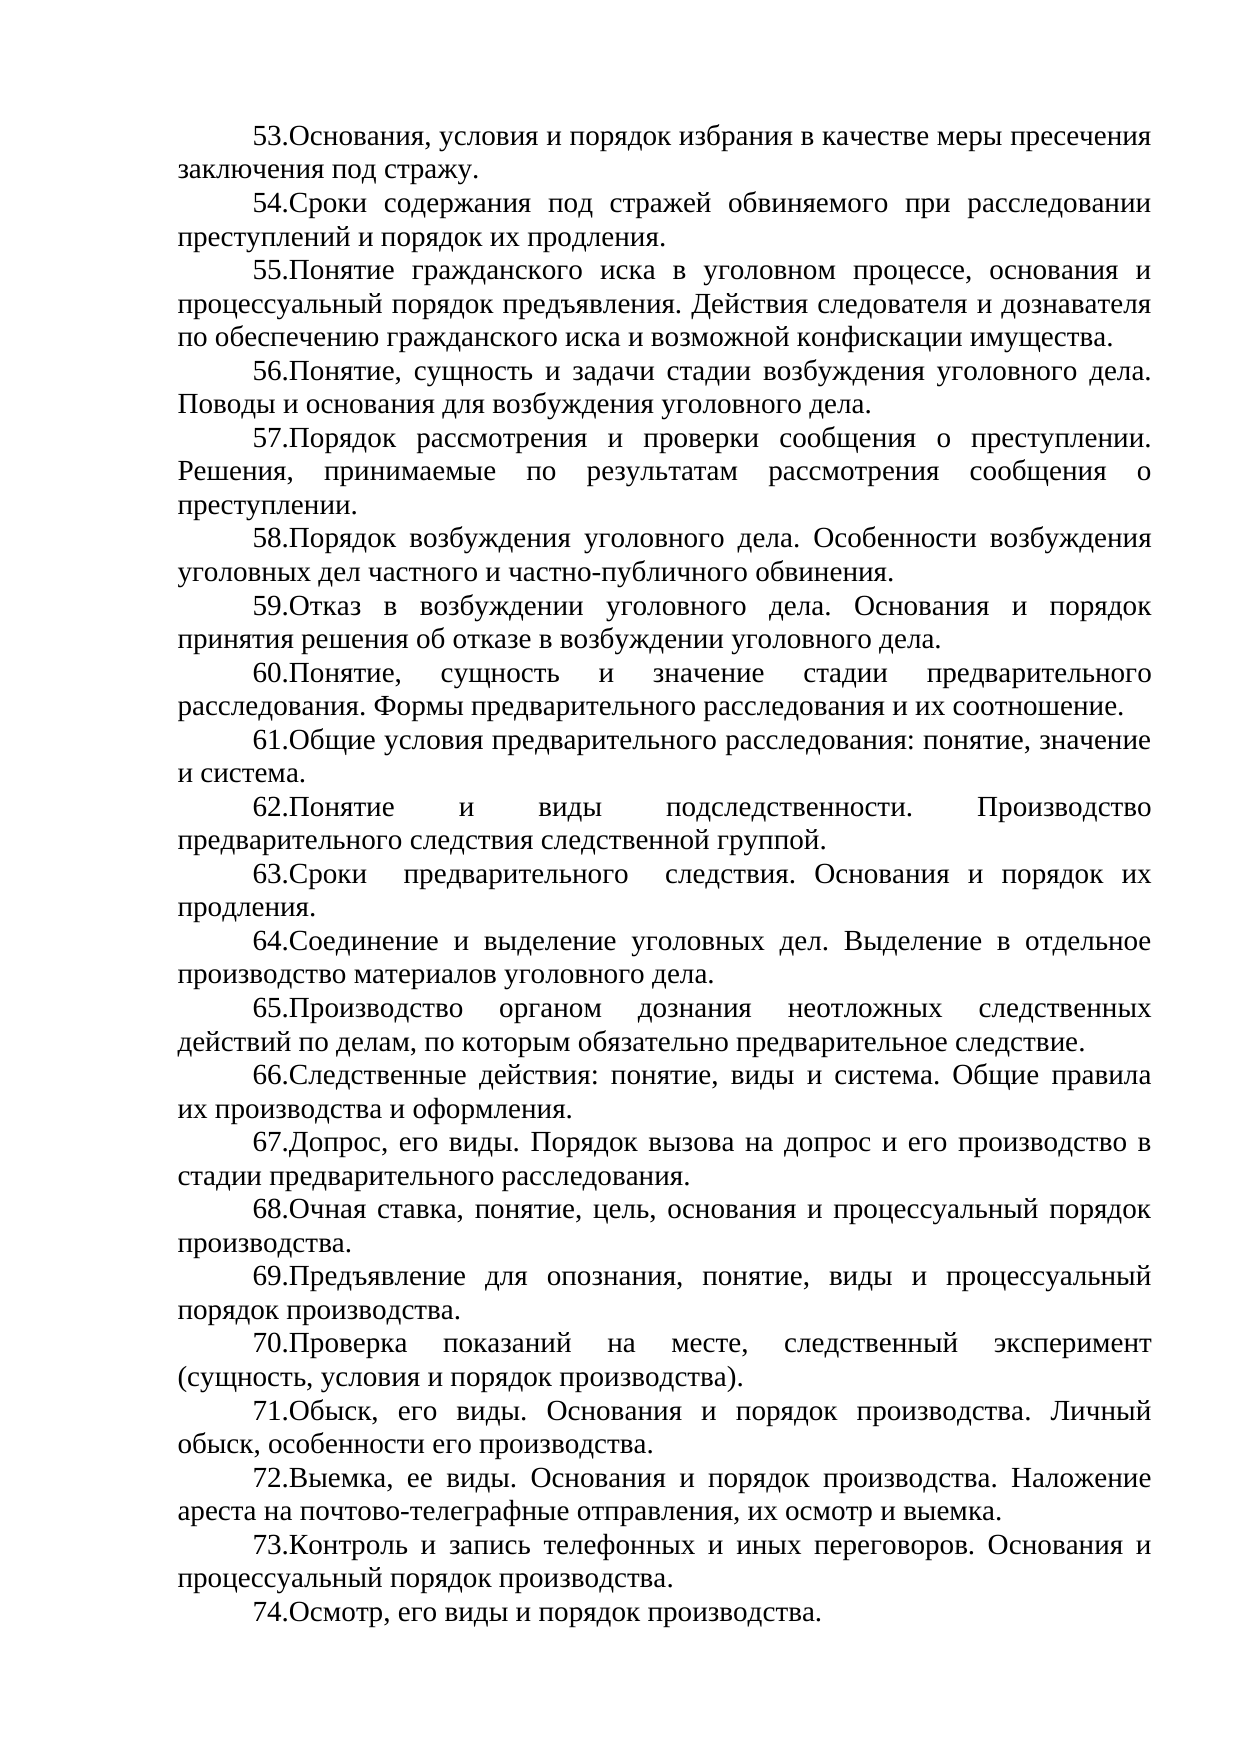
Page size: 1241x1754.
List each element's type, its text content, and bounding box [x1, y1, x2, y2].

text 58.Порядок возбуждения уголовного дела. Особенности возбуждения уголовных дел частного и частно-публичного обвинения. [177, 521, 1152, 588]
text 62.Понятие и виды подследственности. Производство предварительного следствия следственной группой. [177, 789, 1152, 856]
text 66.Следственные действия: понятие, виды и система. Общие правила их производства и оформления. [177, 1057, 1152, 1124]
text 68.Очная ставка, понятие, цель, основания и процессуальный порядок производства. [177, 1191, 1152, 1258]
text 73.Контроль и запись телефонных и иных переговоров. Основания и процессуальный порядок производства. [177, 1527, 1152, 1594]
text 69.Предъявление для опознания, понятие, виды и процессуальный порядок производства. [177, 1258, 1152, 1326]
text 74.Осмотр, его виды и порядок производства. [177, 1594, 1152, 1627]
text 63.Сроки предварительного следствия. Основания и порядок их продления. [177, 856, 1152, 923]
text 61.Общие условия предварительного расследования: понятие, значение и система. [177, 722, 1152, 789]
text 56.Понятие, сущность и задачи стадии возбуждения уголовного дела. Поводы и основания для возбуждения уголовного дела. [177, 353, 1152, 420]
text 65.Производство органом дознания неотложных следственных действий по делам, по которым обязательно предварительное следствие. [177, 990, 1152, 1057]
text 70.Проверка показаний на месте, следственный эксперимент (сущность, условия и порядок производства). [177, 1326, 1152, 1393]
text 67.Допрос, его виды. Порядок вызова на допрос и его производство в стадии предварительного расследования. [177, 1124, 1152, 1191]
text 71.Обыск, его виды. Основания и порядок производства. Личный обыск, особенности его производства. [177, 1393, 1152, 1460]
text 54.Сроки содержания под стражей обвиняемого при расследовании преступлений и порядок их продления. [177, 185, 1152, 252]
text 55.Понятие гражданского иска в уголовном процессе, основания и процессуальный порядок предъявления. Действия следователя и дознавателя по обеспечению гражданского иска и возможной конфискации имущества. [177, 252, 1152, 353]
text 72.Выемка, ее виды. Основания и порядок производства. Наложение ареста на почтово-телеграфные отправления, их осмотр и выемка. [177, 1460, 1152, 1527]
text 57.Порядок рассмотрения и проверки сообщения о преступлении. Решения, принимаемые по результатам рассмотрения сообщения о преступлении. [177, 420, 1152, 521]
text 53.Основания, условия и порядок избрания в качестве меры пресечения заключения под стражу. [177, 118, 1152, 185]
text 64.Соединение и выделение уголовных дел. Выделение в отдельное производство материалов уголовного дела. [177, 923, 1152, 990]
text 59.Отказ в возбуждении уголовного дела. Основания и порядок принятия решения об отказе в возбуждении уголовного дела. [177, 588, 1152, 655]
text 60.Понятие, сущность и значение стадии предварительного расследования. Формы предварительного расследования и их соотношение. [177, 655, 1152, 722]
